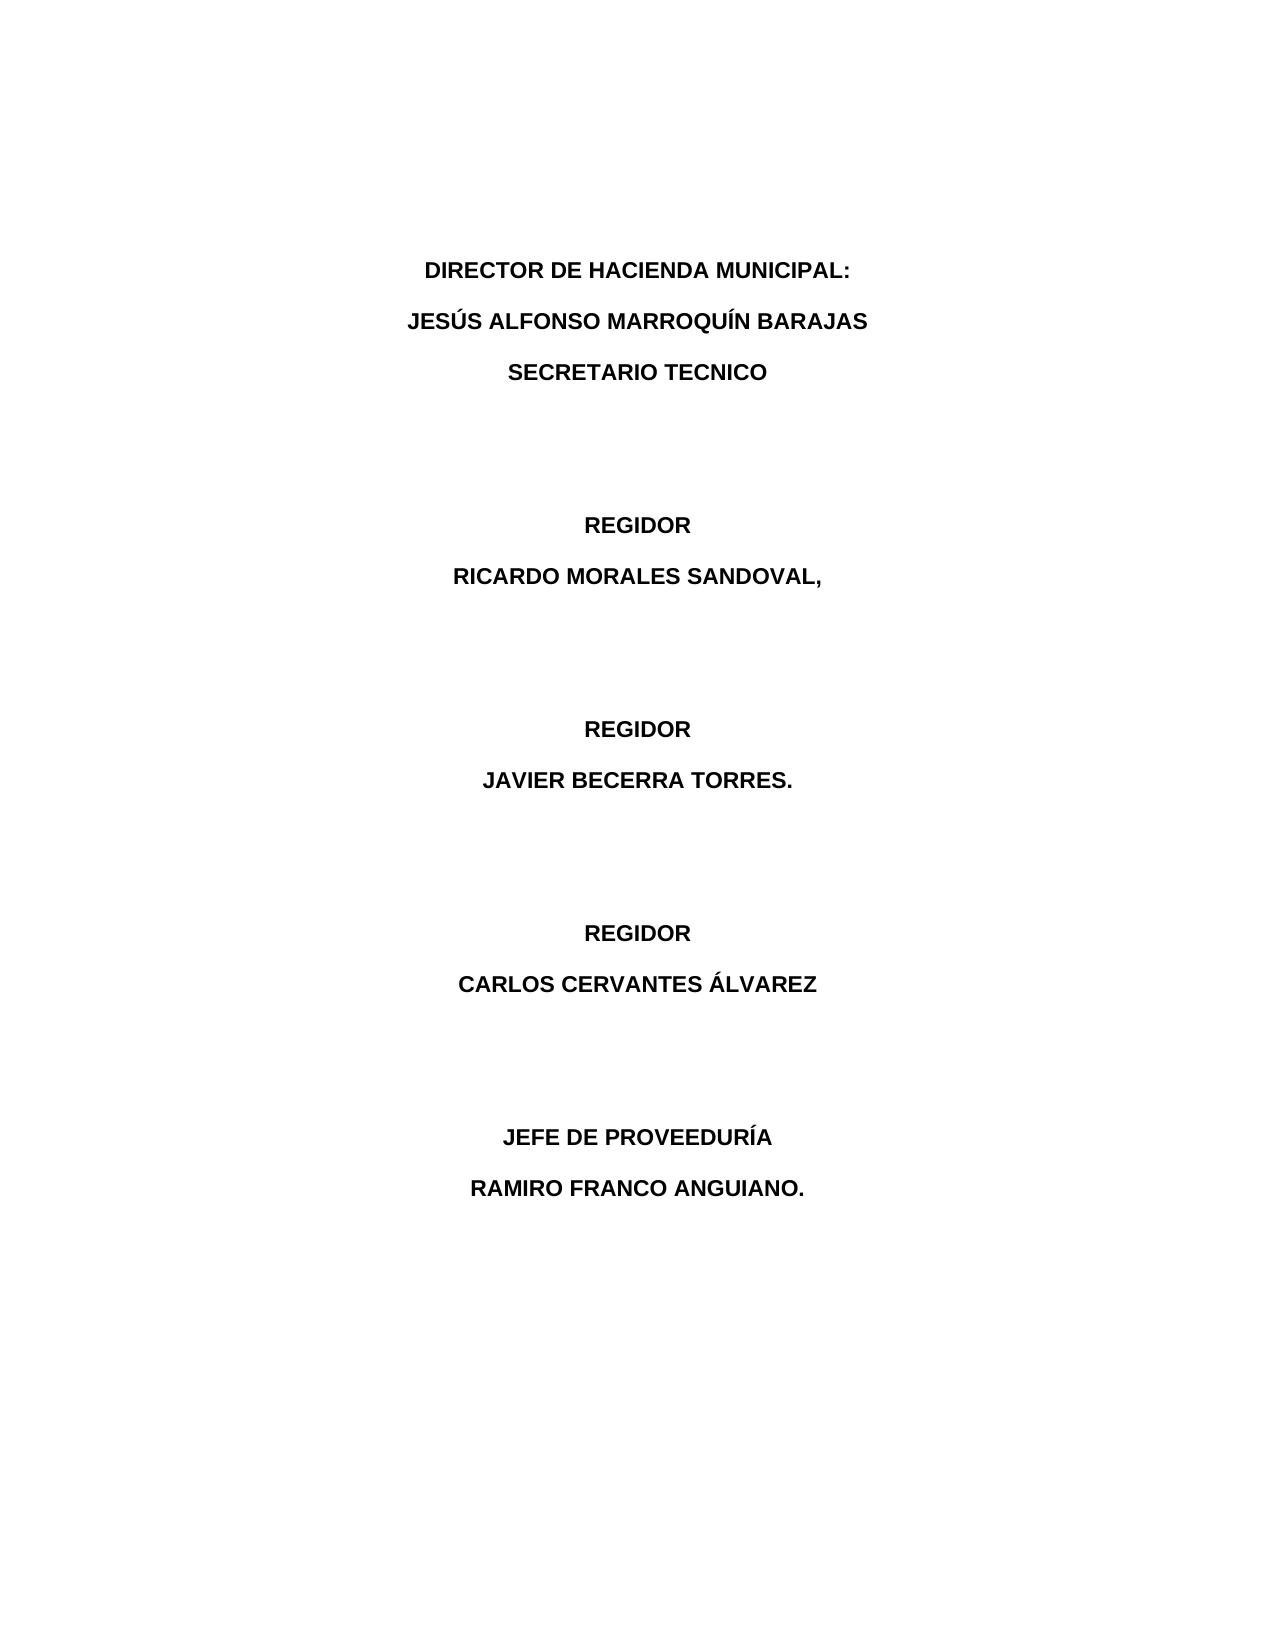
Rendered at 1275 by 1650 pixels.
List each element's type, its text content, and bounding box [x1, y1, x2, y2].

text DIRECTOR DE HACIENDA MUNICIPAL: [177, 257, 1098, 283]
text REGIDOR [177, 512, 1098, 538]
text REGIDOR [177, 920, 1098, 946]
text RAMIRO FRANCO ANGUIANO. [177, 1175, 1098, 1202]
text CARLOS CERVANTES ÁLVAREZ [177, 971, 1098, 997]
text JESÚS ALFONSO MARROQUÍN BARAJAS [177, 308, 1098, 334]
text JEFE DE PROVEEDURÍA [177, 1124, 1098, 1151]
text JAVIER BECERRA TORRES. [177, 767, 1098, 793]
text RICARDO MORALES SANDOVAL, [177, 563, 1098, 589]
text SECRETARIO TECNICO [177, 359, 1098, 385]
text REGIDOR [177, 716, 1098, 742]
